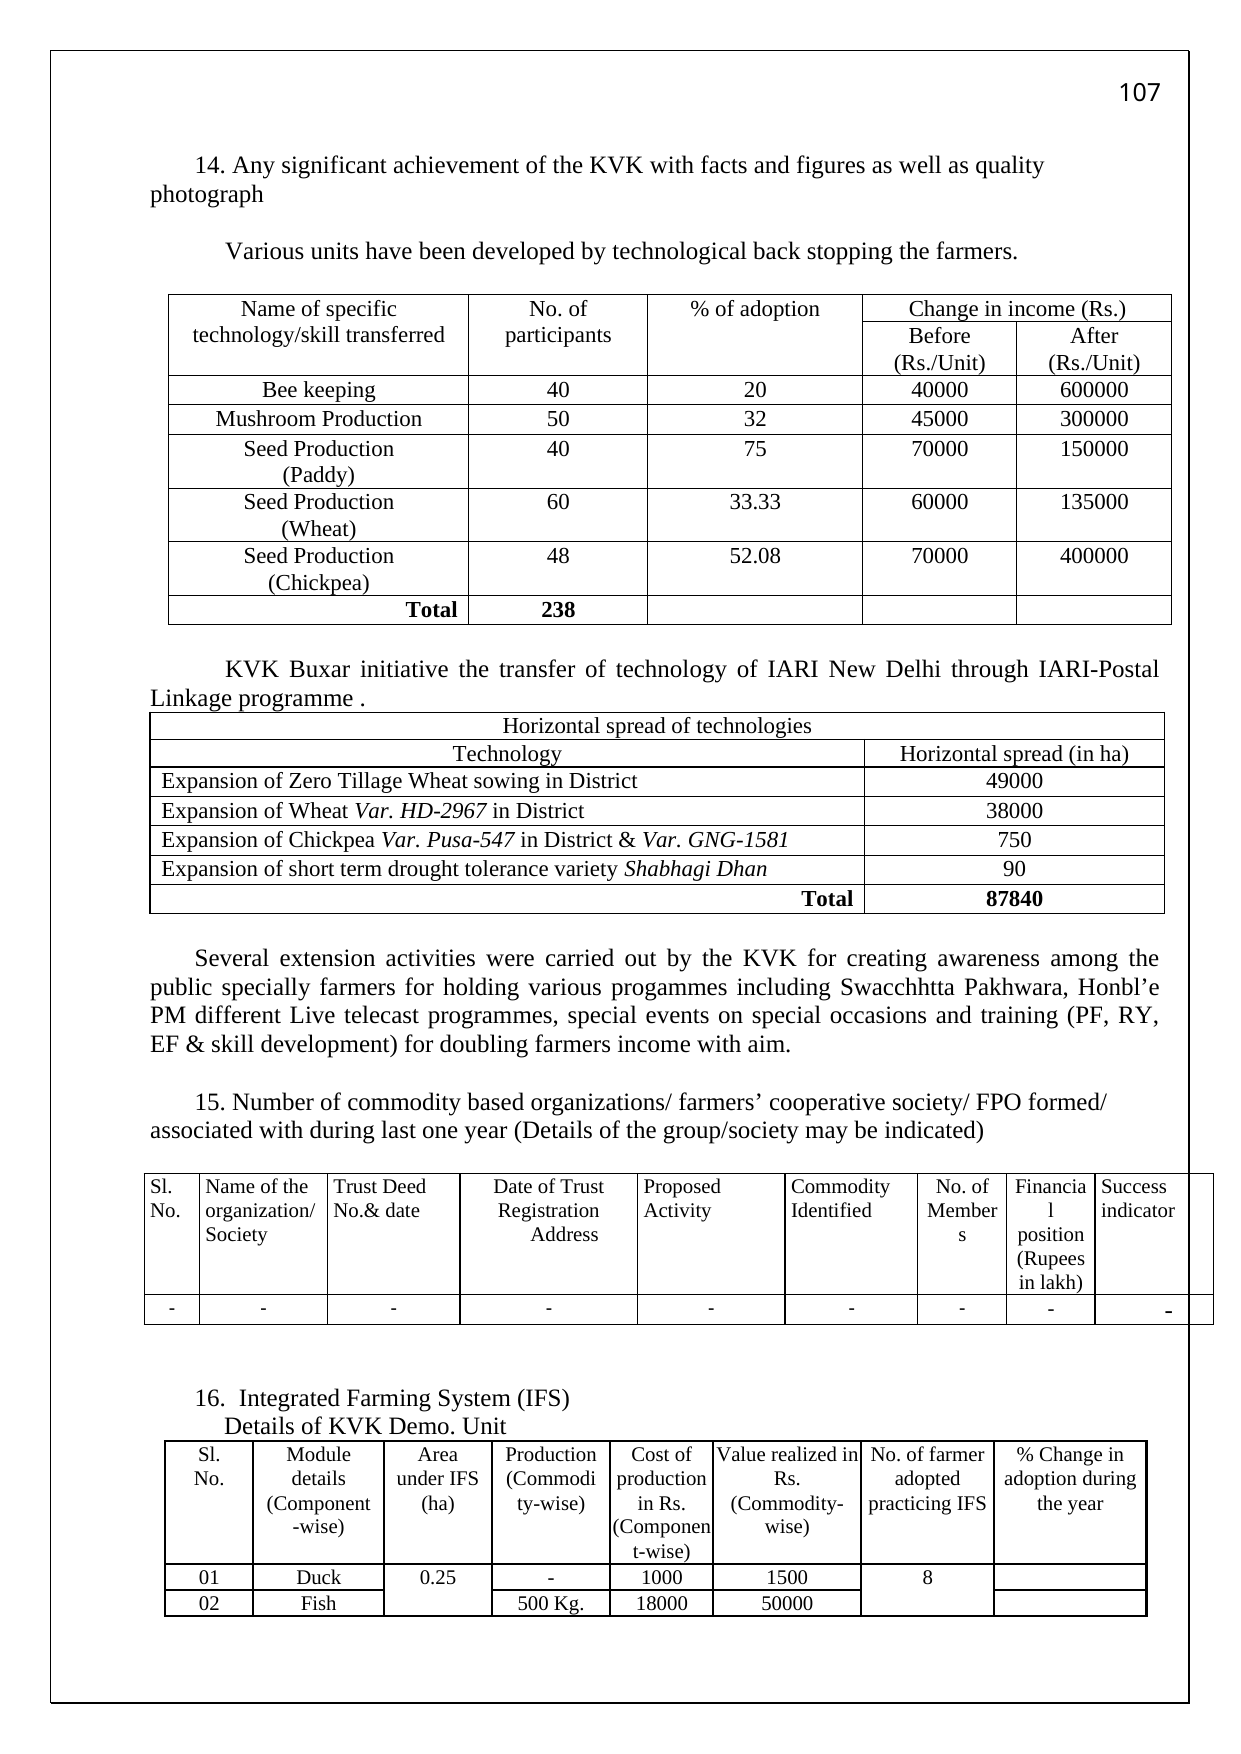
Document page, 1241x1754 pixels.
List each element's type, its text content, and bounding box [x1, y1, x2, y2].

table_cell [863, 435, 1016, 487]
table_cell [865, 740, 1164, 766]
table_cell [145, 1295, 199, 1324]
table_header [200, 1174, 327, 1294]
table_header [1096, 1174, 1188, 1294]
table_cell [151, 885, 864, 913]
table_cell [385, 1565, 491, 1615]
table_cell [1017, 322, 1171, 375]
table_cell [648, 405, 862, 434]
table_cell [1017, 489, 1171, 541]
text Various units have been developed by technological back stopping the farmers. [150, 236, 1161, 265]
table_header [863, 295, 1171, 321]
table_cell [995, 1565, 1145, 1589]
text 15. Number of commodity based organizations/ farmers’ cooperative society/ FPO formed/ associated with during last one year (Details of the group/society may be indicated) [150, 1087, 1161, 1144]
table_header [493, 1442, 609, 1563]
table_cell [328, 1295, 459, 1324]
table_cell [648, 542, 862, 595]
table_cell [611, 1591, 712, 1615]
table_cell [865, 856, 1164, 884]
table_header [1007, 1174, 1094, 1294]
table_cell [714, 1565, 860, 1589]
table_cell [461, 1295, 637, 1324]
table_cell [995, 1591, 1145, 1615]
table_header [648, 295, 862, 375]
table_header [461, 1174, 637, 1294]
text KVK Buxar initiative the transfer of technology of IARI New Delhi through IARI-Postal Linkage programme . [150, 654, 1161, 712]
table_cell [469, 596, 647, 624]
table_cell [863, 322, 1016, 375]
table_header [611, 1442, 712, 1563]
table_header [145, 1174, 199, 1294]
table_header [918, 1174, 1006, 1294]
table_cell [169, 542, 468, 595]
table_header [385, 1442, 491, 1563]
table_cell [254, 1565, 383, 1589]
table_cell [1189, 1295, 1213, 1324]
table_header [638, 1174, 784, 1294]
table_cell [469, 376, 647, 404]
list Details of KVK Demo. Unit [224, 1411, 1161, 1440]
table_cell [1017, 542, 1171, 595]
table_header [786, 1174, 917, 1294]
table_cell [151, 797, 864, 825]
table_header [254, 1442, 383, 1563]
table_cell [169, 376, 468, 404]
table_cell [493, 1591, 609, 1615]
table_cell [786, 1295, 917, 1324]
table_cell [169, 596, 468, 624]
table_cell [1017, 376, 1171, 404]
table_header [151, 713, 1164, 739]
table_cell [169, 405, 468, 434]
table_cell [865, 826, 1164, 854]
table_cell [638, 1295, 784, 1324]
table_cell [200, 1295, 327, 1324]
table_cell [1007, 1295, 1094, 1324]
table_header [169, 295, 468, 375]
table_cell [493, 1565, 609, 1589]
text 14. Any significant achievement of the KVK with facts and figures as well as quality photograph [150, 150, 1161, 207]
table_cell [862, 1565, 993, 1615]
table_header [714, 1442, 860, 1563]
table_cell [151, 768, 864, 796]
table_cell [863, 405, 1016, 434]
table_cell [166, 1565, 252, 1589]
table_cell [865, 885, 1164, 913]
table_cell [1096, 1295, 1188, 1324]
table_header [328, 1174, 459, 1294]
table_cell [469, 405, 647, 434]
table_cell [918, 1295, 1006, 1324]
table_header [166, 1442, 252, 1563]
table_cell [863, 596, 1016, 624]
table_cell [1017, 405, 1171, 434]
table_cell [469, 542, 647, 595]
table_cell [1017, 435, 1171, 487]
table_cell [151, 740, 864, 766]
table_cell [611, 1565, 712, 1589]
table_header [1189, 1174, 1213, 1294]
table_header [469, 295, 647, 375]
list Integrated Farming System (IFS) [194, 1383, 1161, 1411]
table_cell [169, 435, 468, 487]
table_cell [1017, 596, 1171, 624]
text Several extension activities were carried out by the KVK for creating awareness among the public specially farmers for holding various progammes including Swacchhtta Pakhwara, Honbl’e PM different Live telecast programmes, special events on special occasions and training (PF, RY, EF & skill development) for doubling farmers income with aim. [150, 943, 1161, 1058]
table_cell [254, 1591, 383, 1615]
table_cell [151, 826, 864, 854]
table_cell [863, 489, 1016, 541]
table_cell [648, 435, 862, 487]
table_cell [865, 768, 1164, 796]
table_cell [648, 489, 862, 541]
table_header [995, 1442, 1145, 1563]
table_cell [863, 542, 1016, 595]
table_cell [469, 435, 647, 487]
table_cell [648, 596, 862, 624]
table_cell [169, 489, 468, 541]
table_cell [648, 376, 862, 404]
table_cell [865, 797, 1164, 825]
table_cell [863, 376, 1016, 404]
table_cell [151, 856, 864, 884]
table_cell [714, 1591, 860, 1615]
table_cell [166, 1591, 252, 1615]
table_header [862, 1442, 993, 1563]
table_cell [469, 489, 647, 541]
